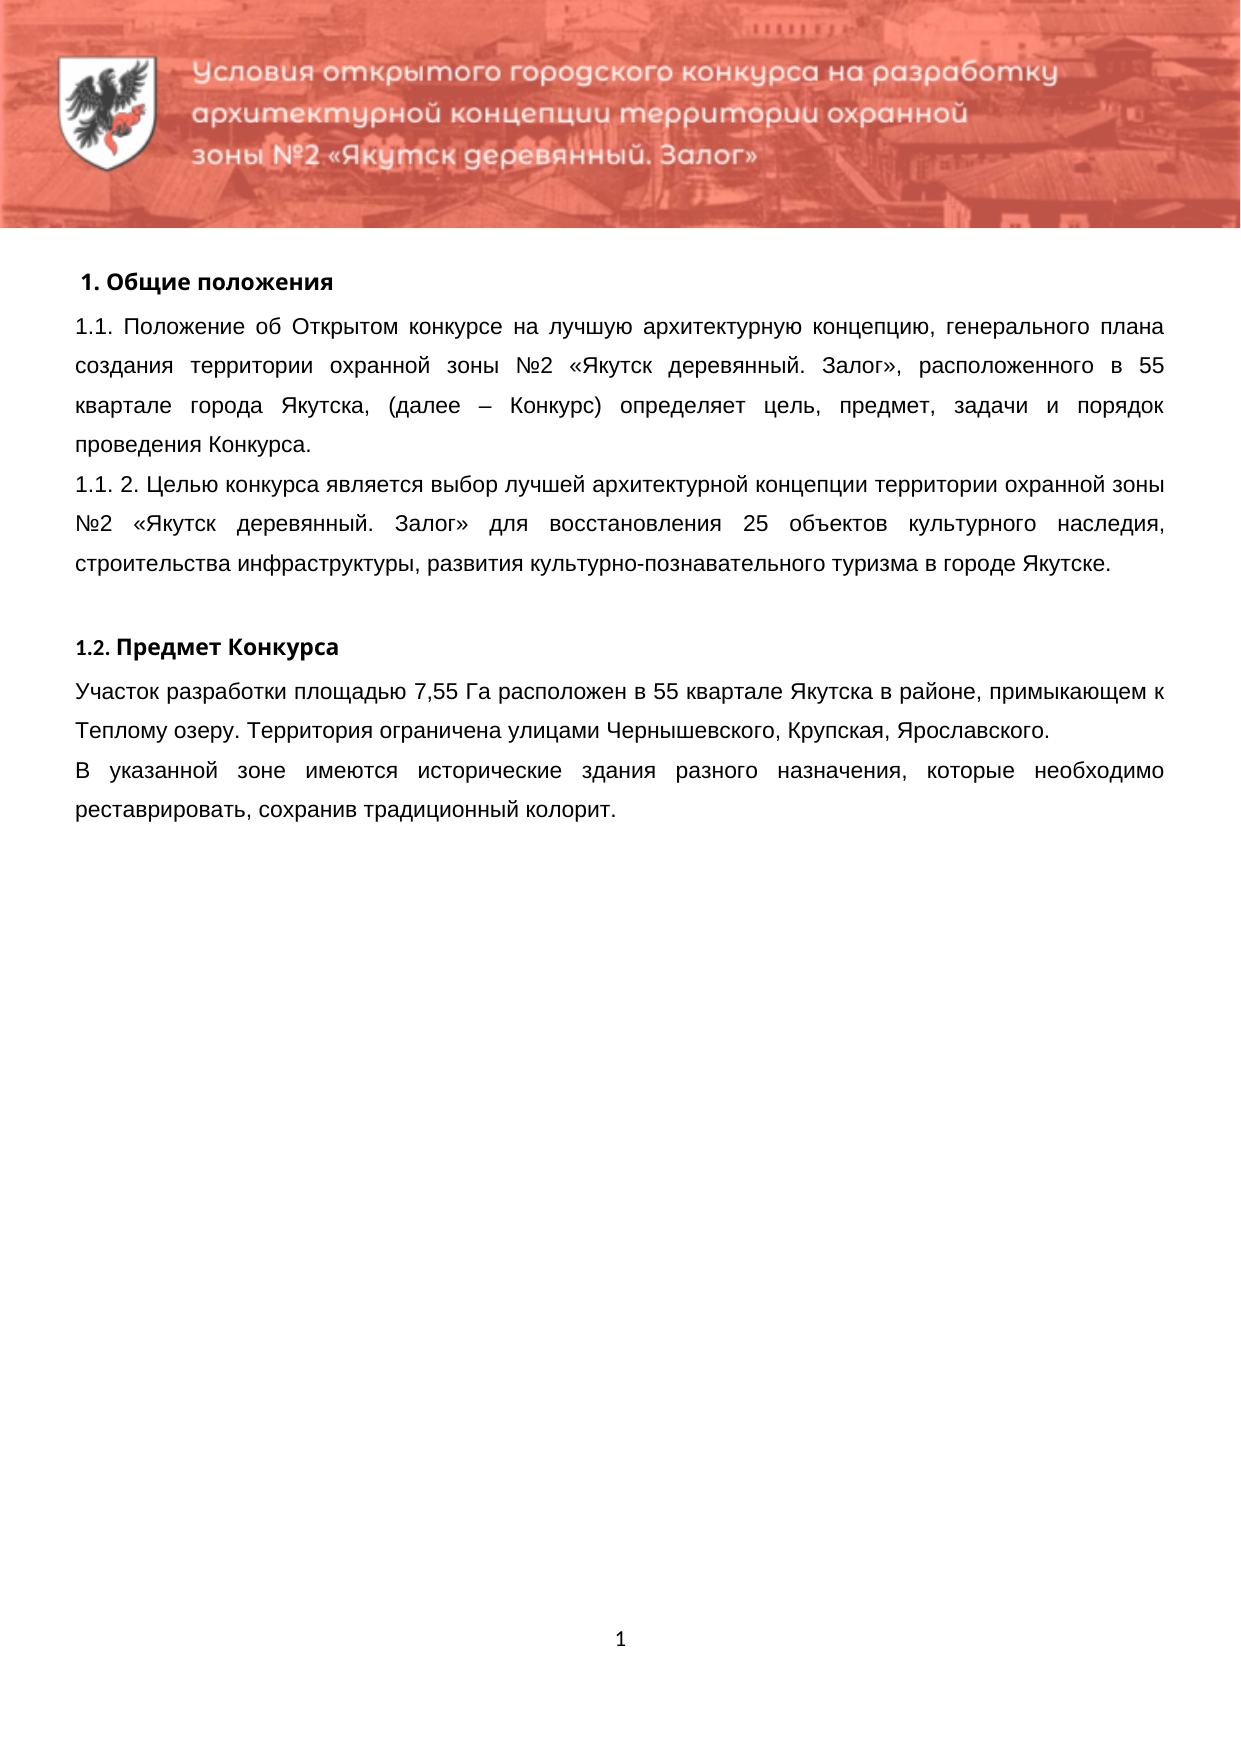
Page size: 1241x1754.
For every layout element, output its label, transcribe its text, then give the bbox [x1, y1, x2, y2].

text Участок разработки площадью 7,55 Га расположен в 55 квартале Якутска в районе, примыкающем к Теплому озеру. Территория ограничена улицами Чернышевского, Крупская, Ярославского. [75, 678, 1165, 744]
text В указанной зоне имеются исторические здания разного назначения, которые необходимо реставрировать, сохранив традиционный колорит. [75, 757, 1165, 823]
text 1.1. 2. Целью конкурса является выбор лучшей архитектурной концепции территории охранной зоны №2 «Якутск деревянный. Залог» для восстановления 25 объектов культурного наследия, строительства инфраструктуры, развития культурно-познавательного туризма в городе Якутске. [75, 471, 1165, 576]
text 1.2. Предмет Конкурса [75, 631, 1165, 662]
text 1. Общие положения [75, 266, 1165, 297]
text 1.1. Положение об Открытом конкурсе на лучшую архитектурную концепцию, генерального плана создания территории охранной зоны №2 «Якутск деревянный. Залог», расположенного в 55 квартале города Якутска, (далее – Конкурс) определяет цель, предмет, задачи и порядок проведения Конкурса. [75, 313, 1165, 457]
picture [0, 0, 1241, 228]
